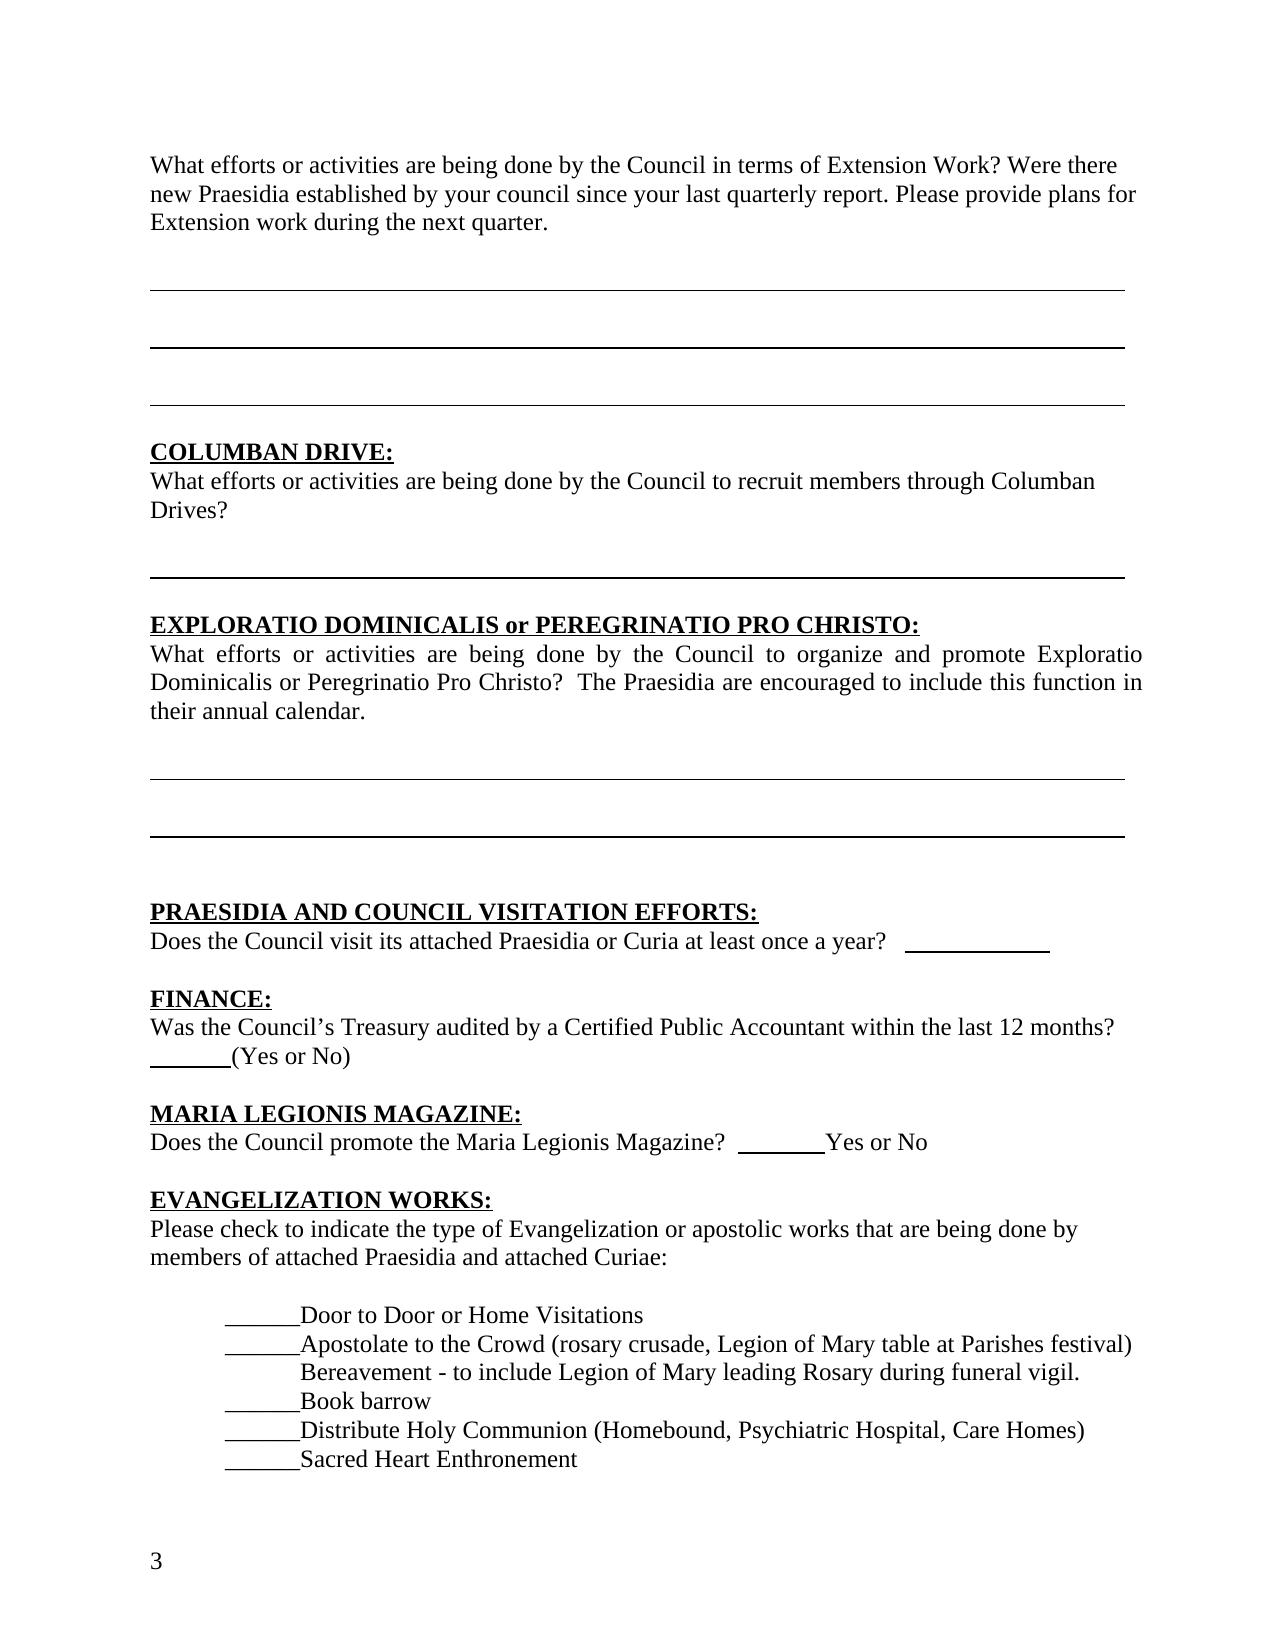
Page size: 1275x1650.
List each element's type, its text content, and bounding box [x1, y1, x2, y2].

text What efforts or activities are being done by the Council in terms of Extension Work? Were there new Praesidia established by your council since your last quarterly report. Please provide plans for Extension work during the next quarter. [150, 150, 1144, 236]
text Please check to indicate the type of Evangelization or apostolic works that are being done by members of attached Praesidia and attached Curiae: [150, 1214, 1144, 1271]
text FINANCE: [150, 984, 1144, 1012]
text What efforts or activities are being done by the Council to recruit members through Columban Drives? [150, 466, 1144, 524]
text Bereavement - to include Legion of Mary leading Rosary during funeral vigil. [225, 1357, 1144, 1386]
text ______Sacred Heart Enthronement [225, 1444, 1144, 1472]
text ______Book barrow [225, 1386, 1144, 1415]
text COLUMBAN DRIVE: [150, 437, 1144, 466]
text Does the Council promote the Maria Legionis Magazine? Yes or No [150, 1127, 1144, 1156]
text EXPLORATIO DOMINICALIS or PEREGRINATIO PRO CHRISTO: [150, 610, 1144, 639]
text Does the Council visit its attached Praesidia or Curia at least once a year? [150, 926, 1144, 955]
text What efforts or activities are being done by the Council to organize and promote Exploratio Dominicalis or Peregrinatio Pro Christo? The Praesidia are encouraged to include this function in their annual calendar. [150, 639, 1144, 725]
text (Yes or No) [150, 1041, 1275, 1070]
text MARIA LEGIONIS MAGAZINE: [150, 1099, 1144, 1127]
text ______Apostolate to the Crowd (rosary crusade, Legion of Mary table at Parishes festival) [225, 1329, 1144, 1357]
text PRAESIDIA AND COUNCIL VISITATION EFFORTS: [150, 897, 1144, 926]
text EVANGELIZATION WORKS: [150, 1185, 1144, 1214]
text ______Distribute Holy Communion (Homebound, Psychiatric Hospital, Care Homes) [225, 1415, 1144, 1444]
text Was the Council’s Treasury audited by a Certified Public Accountant within the last 12 months? [150, 1012, 1275, 1041]
text ______Door to Door or Home Visitations [225, 1300, 1144, 1329]
